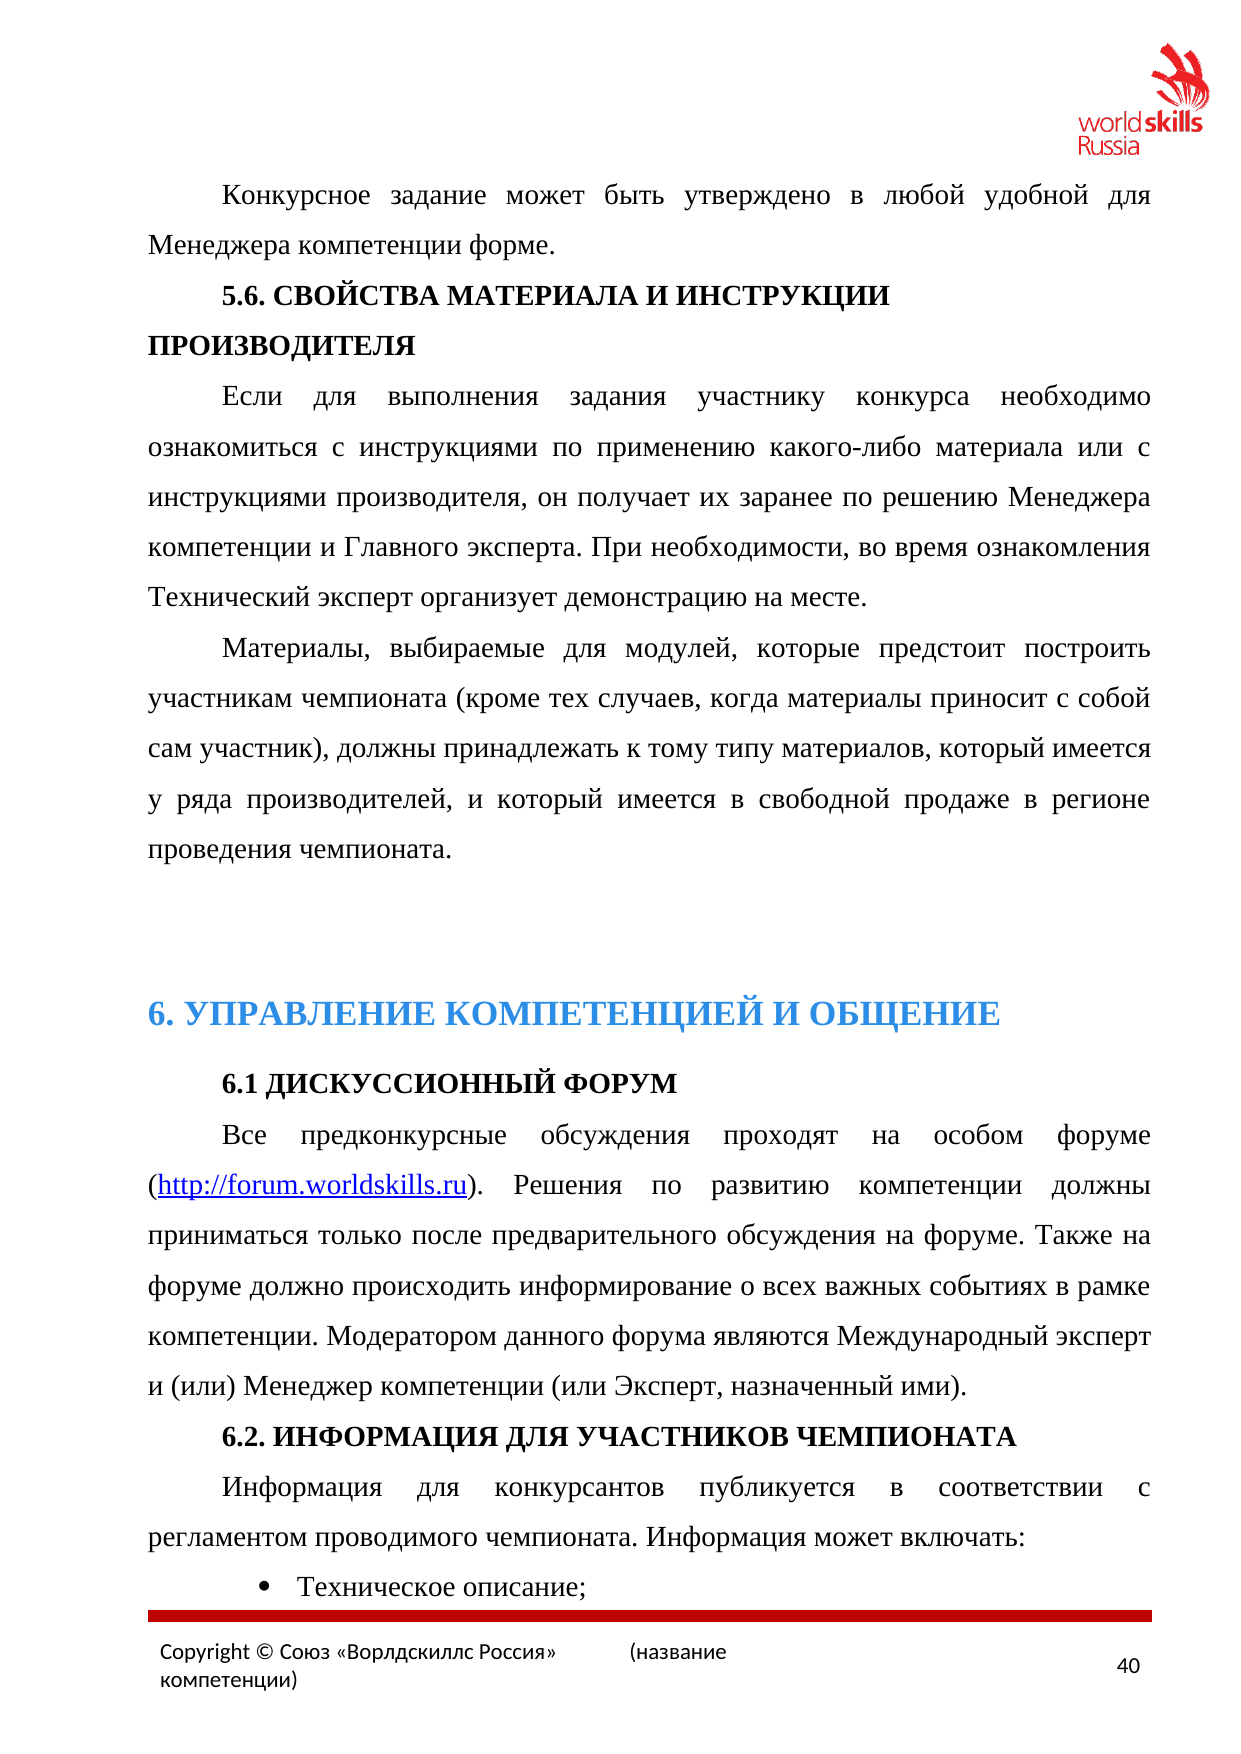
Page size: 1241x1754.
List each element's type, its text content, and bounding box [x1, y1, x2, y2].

text 6.1 ДИСКУССИОННЫЙ ФОРУМ [148, 1066, 1152, 1100]
text 6.2. ИНФОРМАЦИЯ ДЛЯ УЧАСТНИКОВ ЧЕМПИОНАТА [148, 1419, 1152, 1452]
text Если для выполнения задания участнику конкурса необходимо ознакомиться с инструкциями по применению какого-либо материала или с инструкциями производителя, он получает их заранее по решению Менеджера компетенции и Главного эксперта. При необходимости, во время ознакомления Технический эксперт организует демонстрацию на месте. [148, 378, 1152, 613]
text Конкурсное задание может быть утверждено в любой удобной для Менеджера компетенции форме. [148, 177, 1152, 261]
text Информация для конкурсантов публикуется в соответствии с регламентом проводимого чемпионата. Информация может включать: [148, 1469, 1152, 1553]
text 5.6. СВОЙСТВА МАТЕРИАЛА И ИНСТРУКЦИИ ПРОИЗВОДИТЕЛЯ [148, 278, 1152, 362]
text Все предконкурсные обсуждения проходят на особом форуме (http://forum.worldskills.ru). Решения по развитию компетенции должны приниматься только после предварительного обсуждения на форуме. Также на форуме должно происходить информирование о всех важных событиях в рамке компетенции. Модератором данного форума являются Международный эксперт и (или) Менеджер компетенции (или Эксперт, назначенный ими). [148, 1117, 1152, 1402]
text 6. УПРАВЛЕНИЕ КОМПЕТЕНЦИЕЙ И ОБЩЕНИЕ [148, 993, 1152, 1033]
picture [1078, 42, 1235, 155]
list Техническое описание; [259, 1569, 1152, 1603]
text Материалы, выбираемые для модулей, которые предстоит построить участникам чемпионата (кроме тех случаев, когда материалы приносит с собой сам участник), должны принадлежать к тому типу материалов, который имеется у ряда производителей, и который имеется в свободной продаже в регионе проведения чемпионата. [148, 630, 1152, 865]
